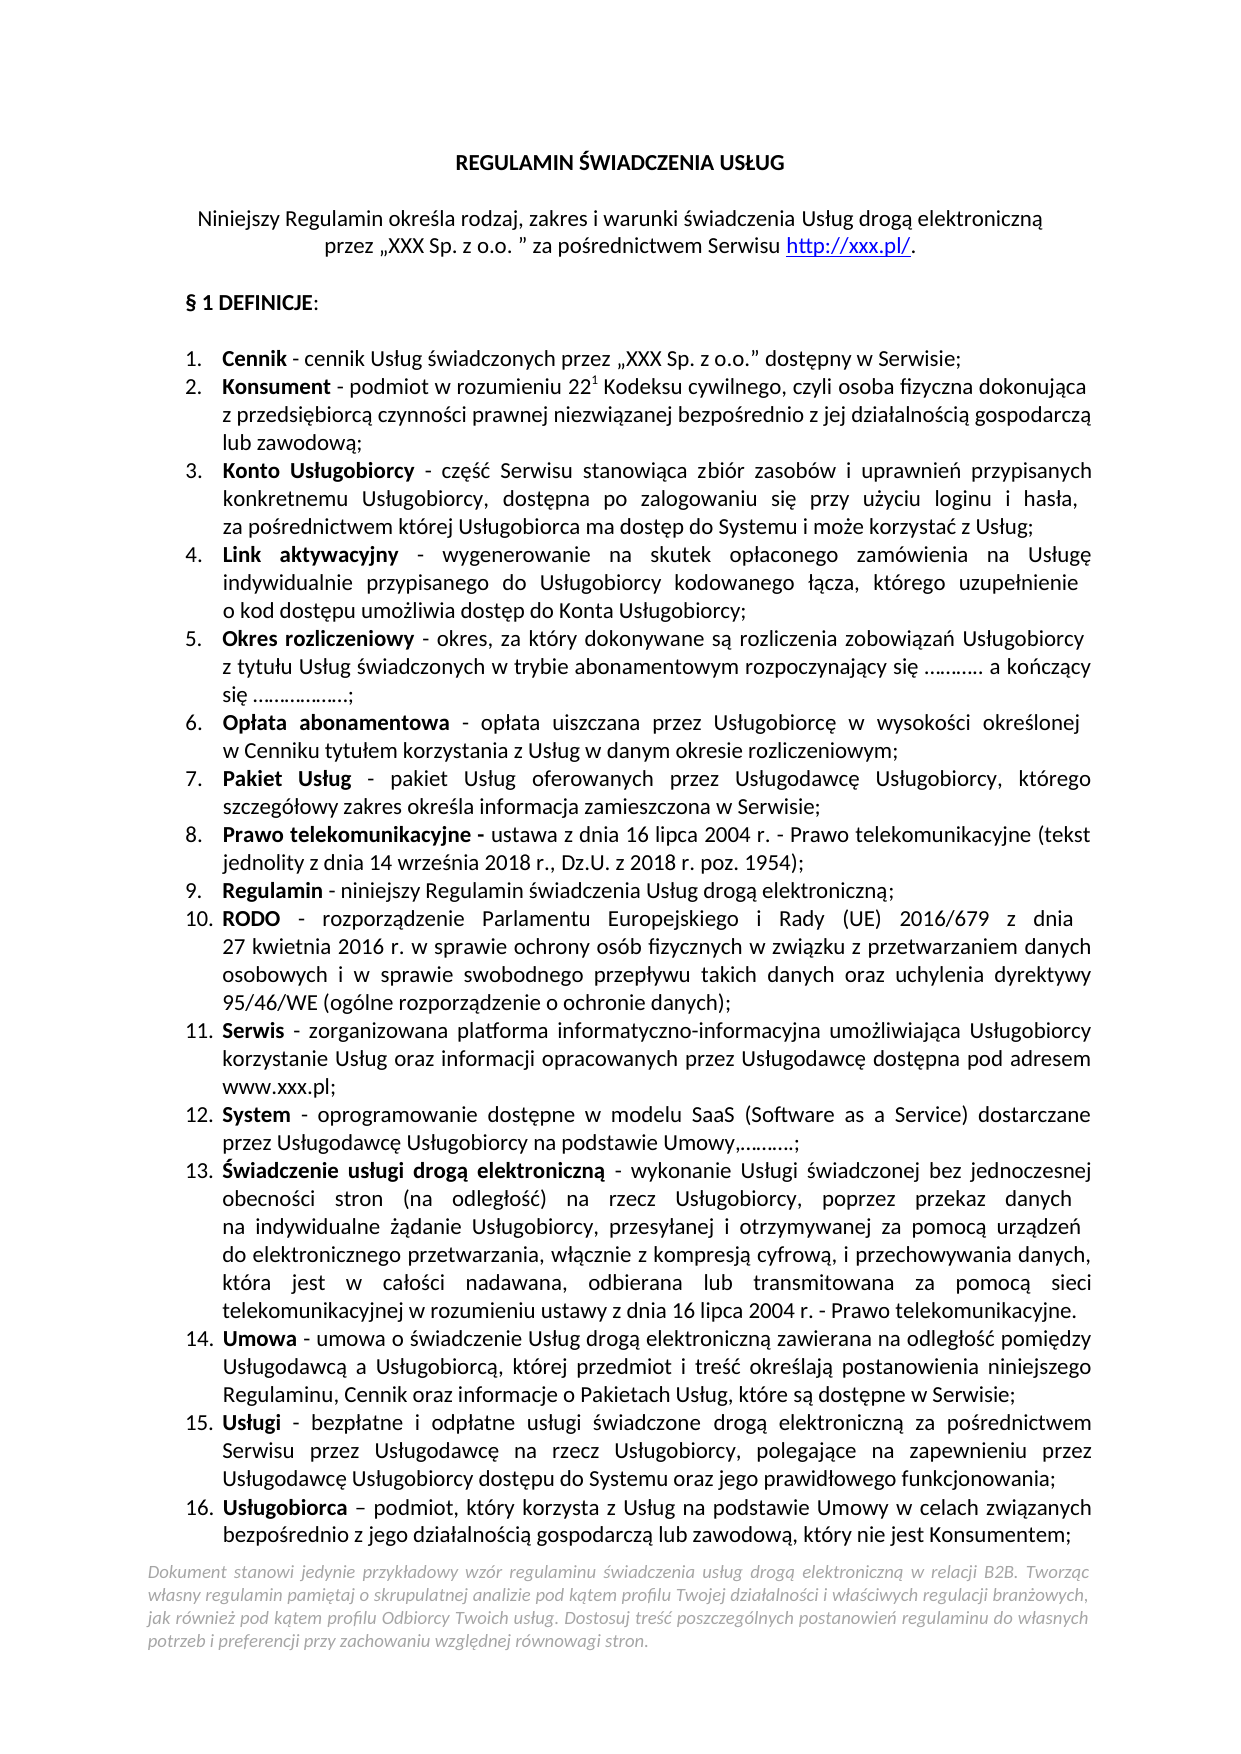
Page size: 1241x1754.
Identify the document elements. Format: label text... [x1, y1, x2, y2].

list Usługobiorca – podmiot, który korzysta z Usług na podstawie Umowy w celach związanych bezpośrednio z jego działalnością gospodarczą lub zawodową, który nie jest Konsumentem; [185, 1493, 1093, 1549]
list Konto Usługobiorcy - część Serwisu stanowiąca zbiór zasobów i uprawnień przypisanych konkretnemu Usługobiorcy, dostępna po zalogowaniu się przy użyciu loginu i hasła, za pośrednictwem której Usługobiorca ma dostęp do Systemu i może korzystać z Usług; [185, 456, 1093, 540]
list Cennik - cennik Usług świadczonych przez „XXX Sp. z o.o.” dostępny w Serwisie; [185, 344, 1093, 372]
text Niniejszy Regulamin określa rodzaj, zakres i warunki świadczenia Usług drogą elektroniczną [148, 204, 1093, 232]
list Regulamin - niniejszy Regulamin świadczenia Usług drogą elektroniczną; [185, 876, 1093, 904]
list Umowa - umowa o świadczenie Usług drogą elektroniczną zawierana na odległość pomiędzy Usługodawcą a Usługobiorcą, której przedmiot i treść określają postanowienia niniejszego Regulaminu, Cennik oraz informacje o Pakietach Usług, które są dostępne w Serwisie; [185, 1324, 1093, 1408]
list Konsument - podmiot w rozumieniu 221 Kodeksu cywilnego, czyli osoba fizyczna dokonująca z przedsiębiorcą czynności prawnej niezwiązanej bezpośrednio z jej działalnością gospodarczą lub zawodową; [185, 372, 1093, 456]
list Pakiet Usług - pakiet Usług oferowanych przez Usługodawcę Usługobiorcy, którego szczegółowy zakres określa informacja zamieszczona w Serwisie; [185, 764, 1093, 820]
list Prawo telekomunikacyjne - ustawa z dnia 16 lipca 2004 r. - Prawo telekomunikacyjne (tekst jednolity z dnia 14 września 2018 r., Dz.U. z 2018 r. poz. 1954); [185, 820, 1093, 876]
text REGULAMIN ŚWIADCZENIA USŁUG [148, 148, 1093, 176]
list Usługi - bezpłatne i odpłatne usługi świadczone drogą elektroniczną za pośrednictwem Serwisu przez Usługodawcę na rzecz Usługobiorcy, polegające na zapewnieniu przez Usługodawcę Usługobiorcy dostępu do Systemu oraz jego prawidłowego funkcjonowania; [185, 1408, 1093, 1493]
text § 1 DEFINICJE: [185, 288, 1093, 316]
list Serwis - zorganizowana platforma informatyczno-informacyjna umożliwiająca Usługobiorcy korzystanie Usług oraz informacji opracowanych przez Usługodawcę dostępna pod adresem www.xxx.pl; [185, 1016, 1093, 1100]
list Link aktywacyjny - wygenerowanie na skutek opłaconego zamówienia na Usługę indywidualnie przypisanego do Usługobiorcy kodowanego łącza, którego uzupełnienie o kod dostępu umożliwia dostęp do Konta Usługobiorcy; [185, 540, 1093, 624]
list Okres rozliczeniowy - okres, za który dokonywane są rozliczenia zobowiązań Usługobiorcy z tytułu Usług świadczonych w trybie abonamentowym rozpoczynający się ……….. a kończący się ………………; [185, 624, 1093, 708]
text przez „XXX Sp. z o.o. ” za pośrednictwem Serwisu http://xxx.pl/. [148, 232, 1093, 260]
list Świadczenie usługi drogą elektroniczną - wykonanie Usługi świadczonej bez jednoczesnej obecności stron (na odległość) na rzecz Usługobiorcy, poprzez przekaz danych na indywidualne żądanie Usługobiorcy, przesyłanej i otrzymywanej za pomocą urządzeń do elektronicznego przetwarzania, włącznie z kompresją cyfrową, i przechowywania danych, która jest w całości nadawana, odbierana lub transmitowana za pomocą sieci telekomunikacyjnej w rozumieniu ustawy z dnia 16 lipca 2004 r. - Prawo telekomunikacyjne. [185, 1156, 1093, 1324]
list System - oprogramowanie dostępne w modelu SaaS (Software as a Service) dostarczane przez Usługodawcę Usługobiorcy na podstawie Umowy,……….; [185, 1100, 1093, 1156]
list RODO - rozporządzenie Parlamentu Europejskiego i Rady (UE) 2016/679 z dnia 27 kwietnia 2016 r. w sprawie ochrony osób fizycznych w związku z przetwarzaniem danych osobowych i w sprawie swobodnego przepływu takich danych oraz uchylenia dyrektywy 95/46/WE (ogólne rozporządzenie o ochronie danych); [185, 904, 1093, 1016]
list Opłata abonamentowa - opłata uiszczana przez Usługobiorcę w wysokości określonej w Cenniku tytułem korzystania z Usług w danym okresie rozliczeniowym; [185, 708, 1093, 764]
